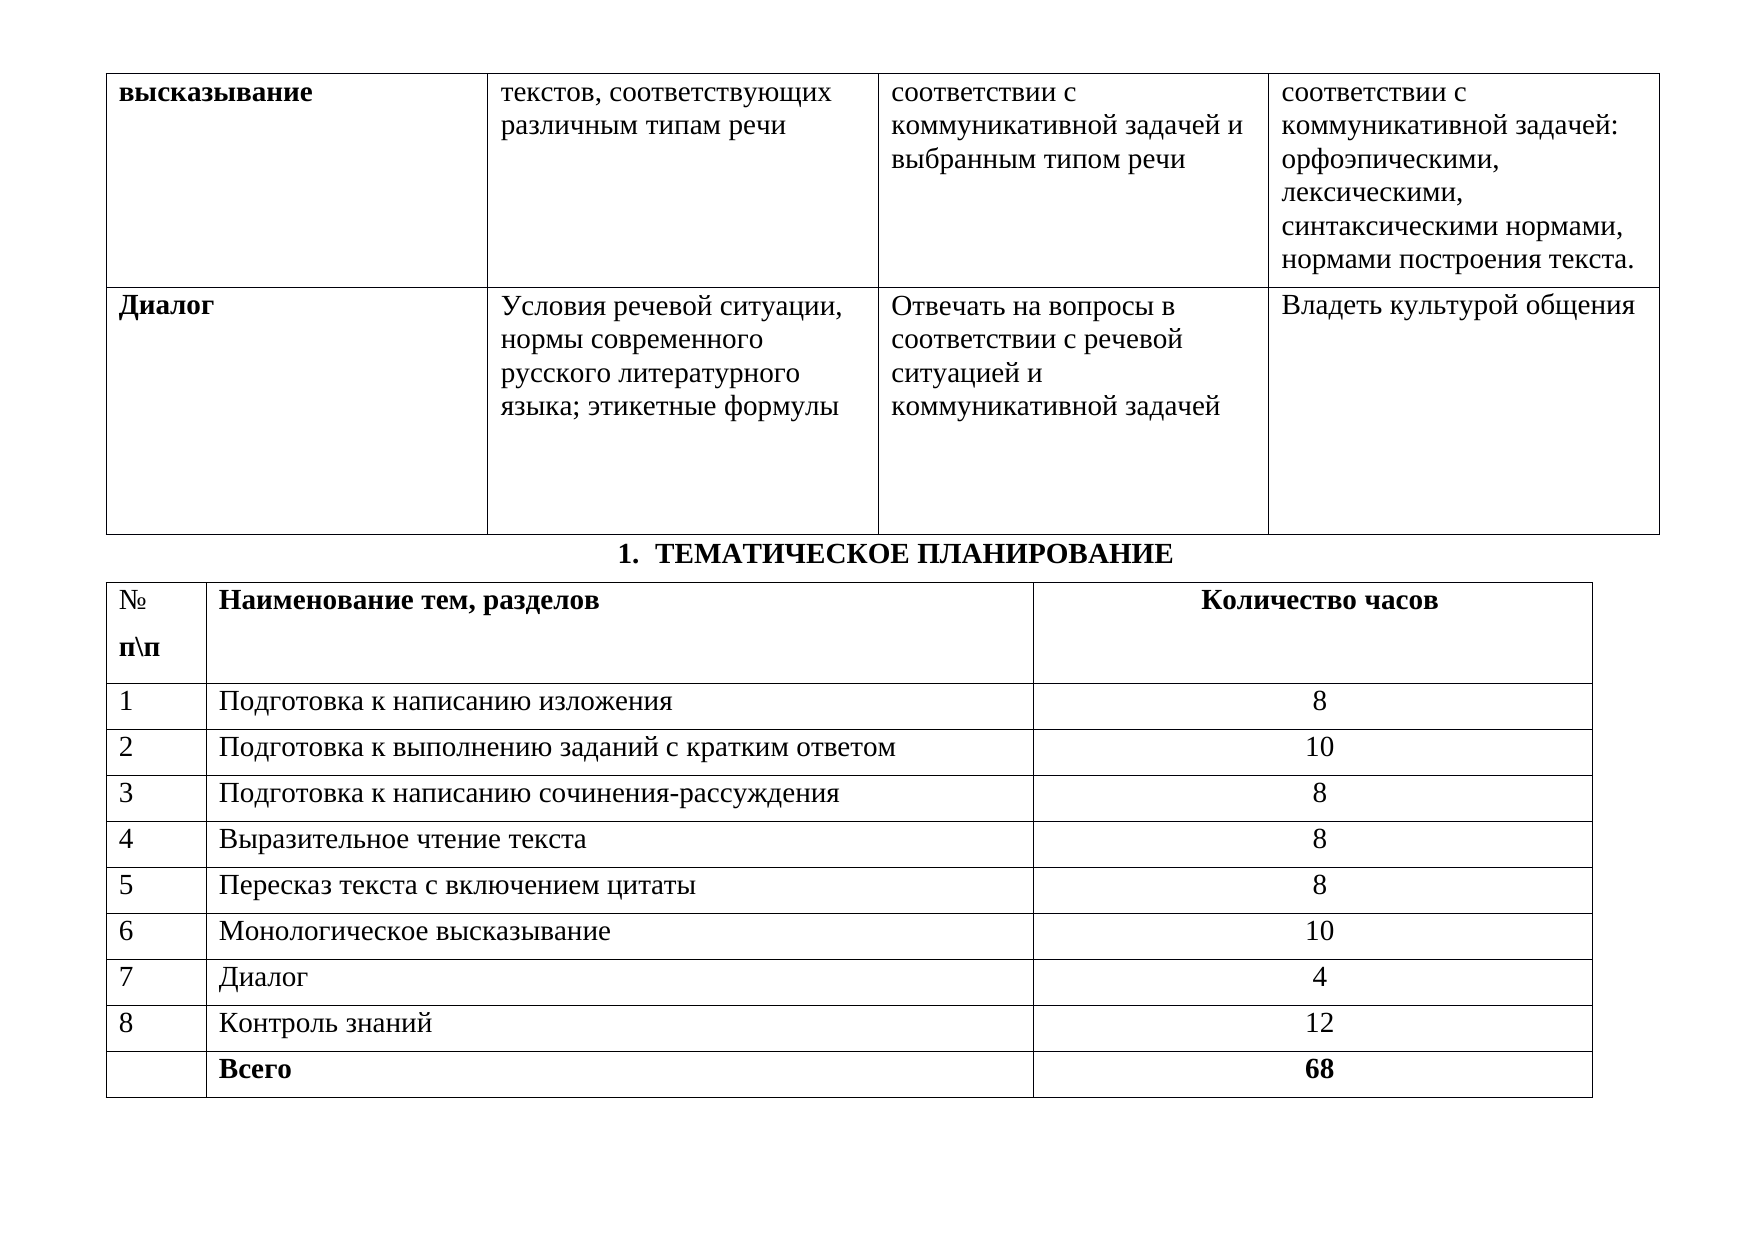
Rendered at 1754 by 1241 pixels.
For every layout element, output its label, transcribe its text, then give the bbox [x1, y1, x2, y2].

table_header соответствии с коммуникативной задачей и выбранным типом речи [879, 74, 1268, 287]
table_cell Монологическое высказывание [207, 914, 1033, 959]
table_cell 4 [1034, 960, 1592, 1005]
table_header текстов, соответствующих различным типам речи [488, 74, 878, 287]
table_cell Контроль знаний [207, 1006, 1033, 1051]
table_cell 12 [1034, 1006, 1592, 1051]
table_cell Подготовка к написанию сочинения-рассуждения [207, 776, 1033, 821]
table_cell 3 [107, 776, 206, 821]
table_header Количество часов [1034, 583, 1592, 683]
table_cell 8 [107, 1006, 206, 1051]
table_cell Пересказ текста с включением цитаты [207, 868, 1033, 913]
table_cell 68 [1034, 1052, 1592, 1097]
subtitle ТЕМАТИЧЕСКОЕ ПЛАНИРОВАНИЕ [617, 536, 1671, 569]
table_header Наименование тем, разделов [207, 583, 1033, 683]
table_cell 6 [107, 914, 206, 959]
table_cell [107, 1052, 206, 1097]
table_cell 1 [107, 684, 206, 729]
table_cell 10 [1034, 914, 1592, 959]
table_cell 8 [1034, 776, 1592, 821]
table_cell 2 [107, 730, 206, 775]
table_cell Диалог [107, 288, 487, 534]
table_header № п\п [107, 583, 206, 683]
table_cell Отвечать на вопросы в соответствии с речевой ситуацией и коммуникативной задачей [879, 288, 1268, 534]
table_cell Выразительное чтение текста [207, 822, 1033, 867]
table_cell 7 [107, 960, 206, 1005]
table_cell Владеть культурой общения [1269, 288, 1659, 534]
table_cell 8 [1034, 868, 1592, 913]
table_cell 5 [107, 868, 206, 913]
table_cell Подготовка к написанию изложения [207, 684, 1033, 729]
table_cell 4 [107, 822, 206, 867]
table_header высказывание [107, 74, 487, 287]
table_cell 10 [1034, 730, 1592, 775]
table_header соответствии с коммуникативной задачей: орфоэпическими, лексическими, синтаксическими нормами, нормами построения текста. [1269, 74, 1659, 287]
table_cell 8 [1034, 822, 1592, 867]
table_cell 8 [1034, 684, 1592, 729]
table_cell Диалог [207, 960, 1033, 1005]
table_cell Всего [207, 1052, 1033, 1097]
table_cell Подготовка к выполнению заданий с кратким ответом [207, 730, 1033, 775]
table_cell Условия речевой ситуации, нормы современного русского литературного языка; этикетные формулы [488, 288, 878, 534]
